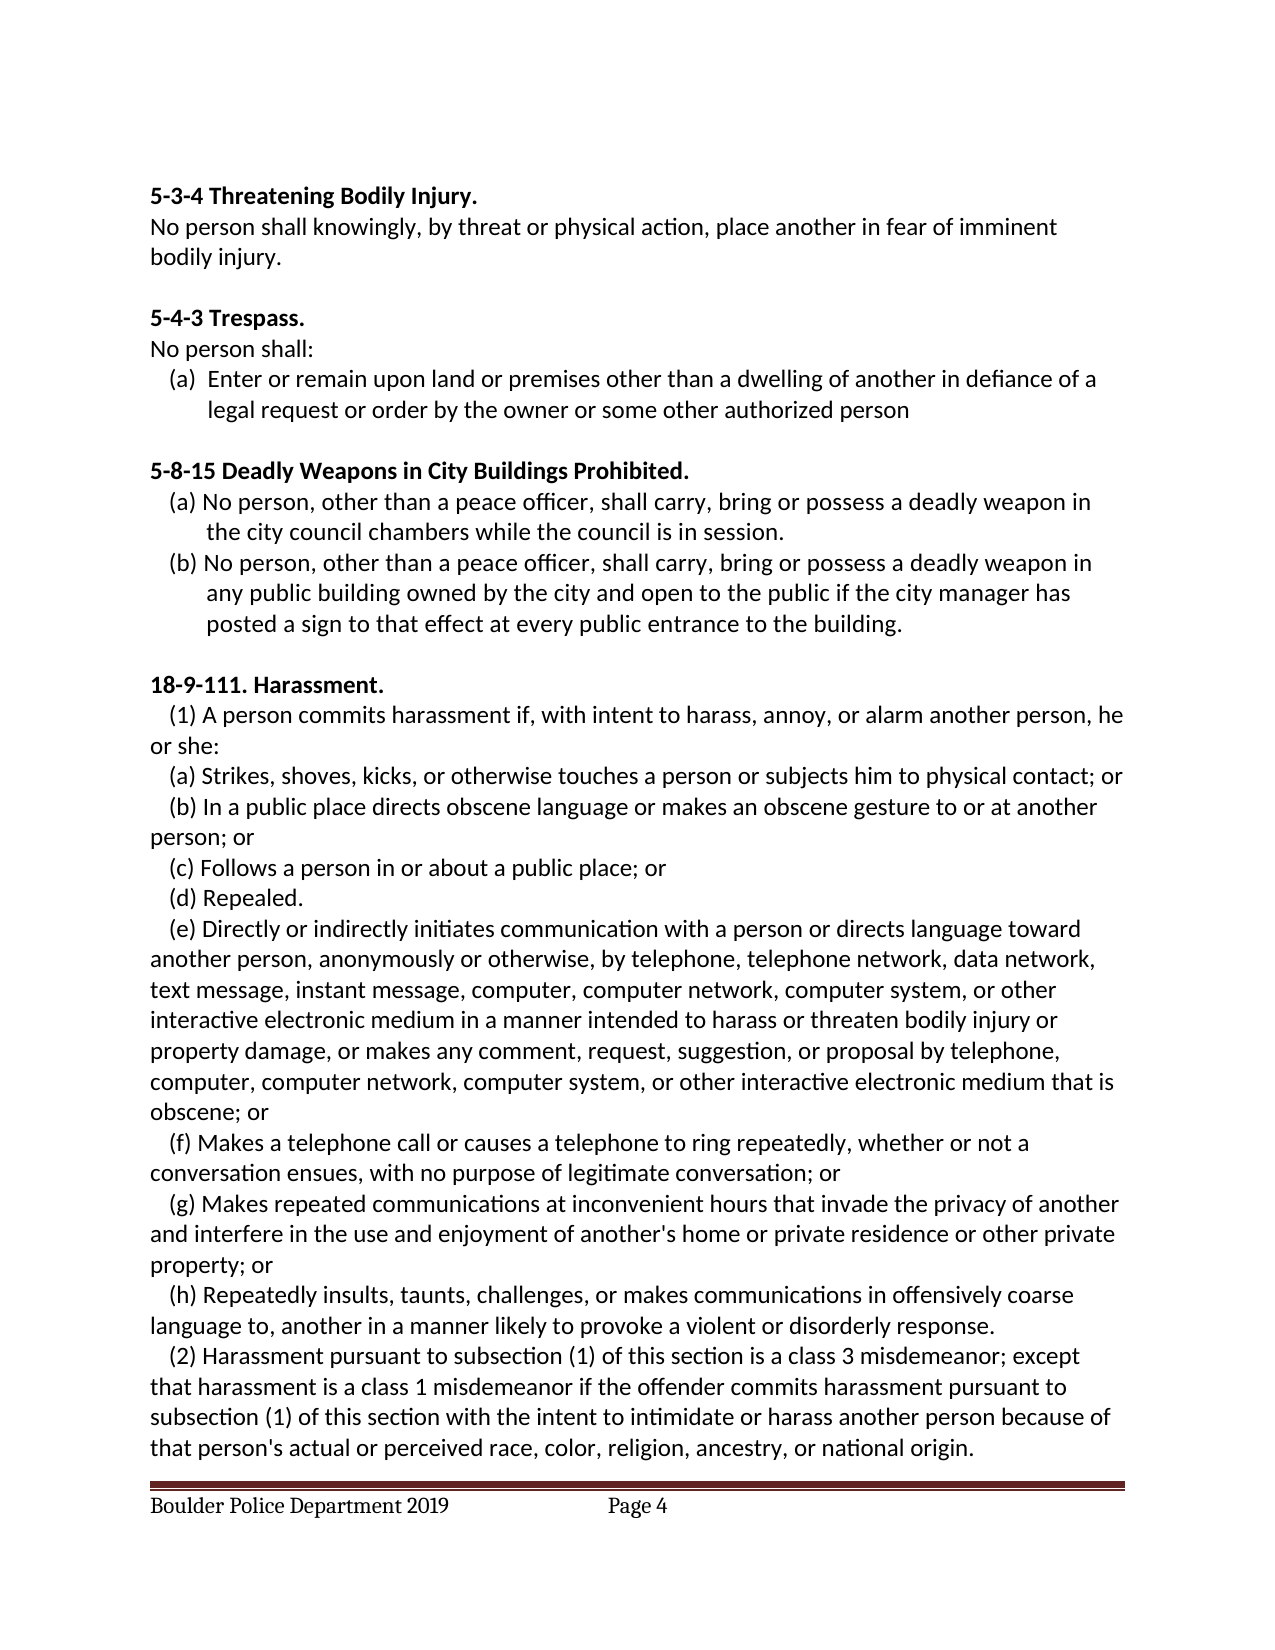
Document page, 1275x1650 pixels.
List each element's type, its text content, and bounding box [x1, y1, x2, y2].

text (b) In a public place directs obscene language or makes an obscene gesture to or at another person; or [150, 791, 1125, 852]
list Enter or remain upon land or premises other than a dwelling of another in defiance of a legal request or order by the owner or some other authorized person [169, 364, 1125, 425]
text (e) Directly or indirectly initiates communication with a person or directs language toward another person, anonymously or otherwise, by telephone, telephone network, data network, text message, instant message, computer, computer network, computer system, or other interactive electronic medium in a manner intended to harass or threaten bodily injury or property damage, or makes any comment, request, suggestion, or proposal by telephone, computer, computer network, computer system, or other interactive electronic medium that is obscene; or [150, 913, 1125, 1127]
text (g) Makes repeated communications at inconvenient hours that invade the privacy of another and interfere in the use and enjoyment of another's home or private residence or other private property; or [150, 1188, 1125, 1279]
text (1) A person commits harassment if, with intent to harass, annoy, or alarm another person, he or she: [150, 699, 1125, 760]
text (c) Follows a person in or about a public place; or [150, 852, 1125, 882]
text (b) No person, other than a peace officer, shall carry, bring or possess a deadly weapon in any public building owned by the city and open to the public if the city manager has posted a sign to that effect at every public entrance to the building. [169, 547, 1125, 638]
text (h) Repeatedly insults, taunts, challenges, or makes communications in offensively coarse language to, another in a manner likely to provoke a violent or disorderly response. [150, 1279, 1125, 1340]
text (2) Harassment pursuant to subsection (1) of this section is a class 3 misdemeanor; except that harassment is a class 1 misdemeanor if the offender commits harassment pursuant to subsection (1) of this section with the intent to intimidate or harass another person because of that person's actual or perceived race, color, religion, ancestry, or national origin. [150, 1340, 1125, 1462]
text (f) Makes a telephone call or causes a telephone to ring repeatedly, whether or not a conversation ensues, with no purpose of legitimate conversation; or [150, 1127, 1125, 1188]
text 5-8-15 Deadly Weapons in City Buildings Prohibited. [150, 455, 1125, 486]
text No person shall: [150, 333, 1125, 364]
text 5-3-4 Threatening Bodily Injury. [150, 181, 1125, 211]
text (a) No person, other than a peace officer, shall carry, bring or possess a deadly weapon in the city council chambers while the council is in session. [169, 486, 1125, 547]
text No person shall knowingly, by threat or physical action, place another in fear of imminent bodily injury. [150, 211, 1125, 272]
text 5-4-3 Trespass. [150, 303, 1125, 333]
text (a) Strikes, shoves, kicks, or otherwise touches a person or subjects him to physical contact; or [150, 760, 1125, 791]
text (d) Repealed. [150, 882, 1125, 913]
text 18-9-111. Harassment. [150, 669, 1125, 699]
